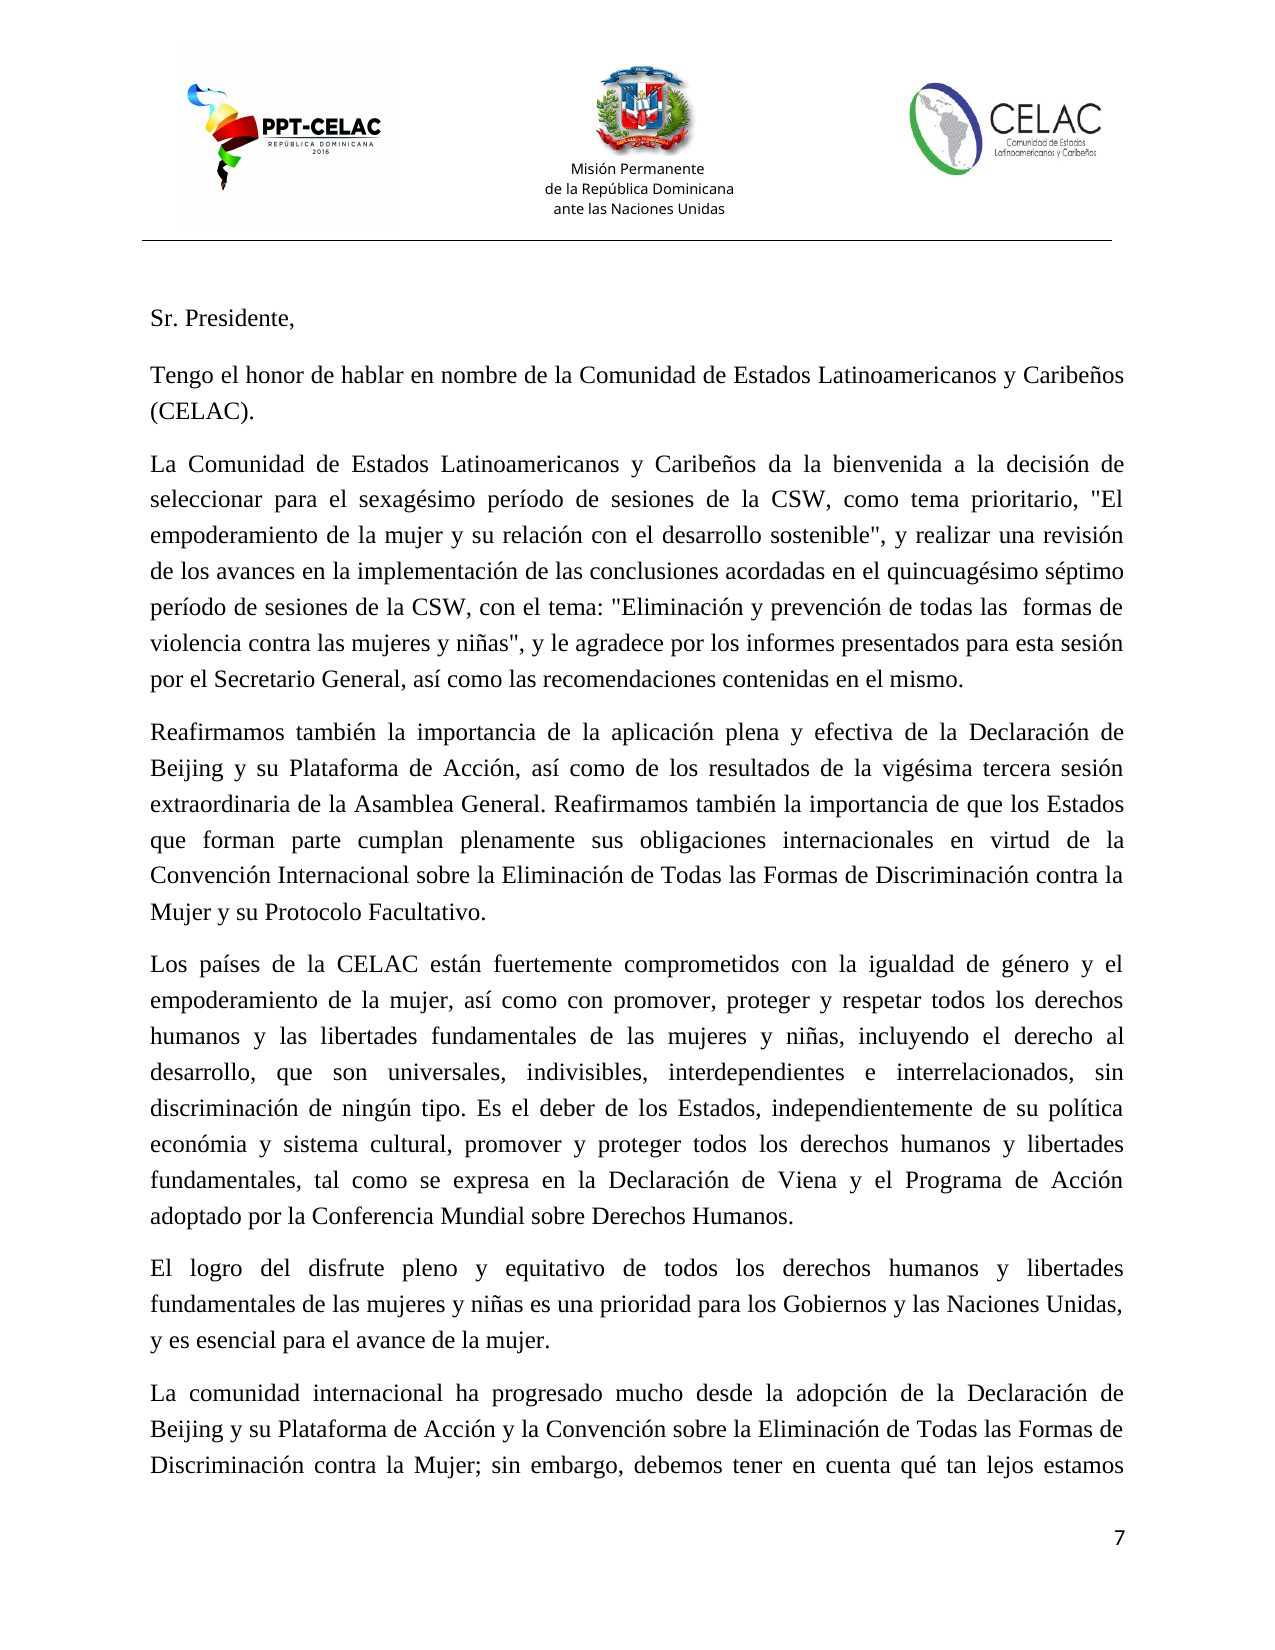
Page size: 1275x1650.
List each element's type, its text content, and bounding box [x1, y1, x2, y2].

picture [906, 81, 1110, 178]
text Sr. Presidente, [150, 303, 1125, 331]
picture [587, 62, 697, 156]
text Los países de la CELAC están fuertemente comprometidos con la igualdad de género y el empoderamiento de la mujer, así como con promover, proteger y respetar todos los derechos humanos y las libertades fundamentales de las mujeres y niñas, incluyendo el derecho al desarrollo, que son universales, indivisibles, interdependientes e interrelacionados, sin discriminación de ningún tipo. Es el deber de los Estados, independientemente de su política económia y sistema cultural, promover y proteger todos los derechos humanos y libertades fundamentales, tal como se expresa en la Declaración de Viena y el Programa de Acción adoptado por la Conferencia Mundial sobre Derechos Humanos. [150, 949, 1125, 1229]
text El logro del disfrute pleno y equitativo de todos los derechos humanos y libertades fundamentales de las mujeres y niñas es una prioridad para los Gobiernos y las Naciones Unidas, y es esencial para el avance de la mujer. [150, 1253, 1125, 1354]
text La Comunidad de Estados Latinoamericanos y Caribeños da la bienvenida a la decisión de seleccionar para el sexagésimo período de sesiones de la CSW, como tema prioritario, "El empoderamiento de la mujer y su relación con el desarrollo sostenible", y realizar una revisión de los avances en la implementación de las conclusiones acordadas en el quincuagésimo séptimo período de sesiones de la CSW, con el tema: "Eliminación y prevención de todas las formas de violencia contra las mujeres y niñas", y le agradece por los informes presentados para esta sesión por el Secretario General, así como las recomendaciones contenidas en el mismo. [150, 449, 1125, 693]
text Tengo el honor de hablar en nombre de la Comunidad de Estados Latinoamericanos y Caribeños (CELAC). [150, 360, 1125, 425]
picture [181, 39, 397, 229]
text Reafirmamos también la importancia de la aplicación plena y efectiva de la Declaración de Beijing y su Plataforma de Acción, así como de los resultados de la vigésima tercera sesión extraordinaria de la Asamblea General. Reafirmamos también la importancia de que los Estados que forman parte cumplan plenamente sus obligaciones internacionales en virtud de la Convención Internacional sobre la Eliminación de Todas las Formas de Discriminación contra la Mujer y su Protocolo Facultativo. [150, 717, 1125, 925]
